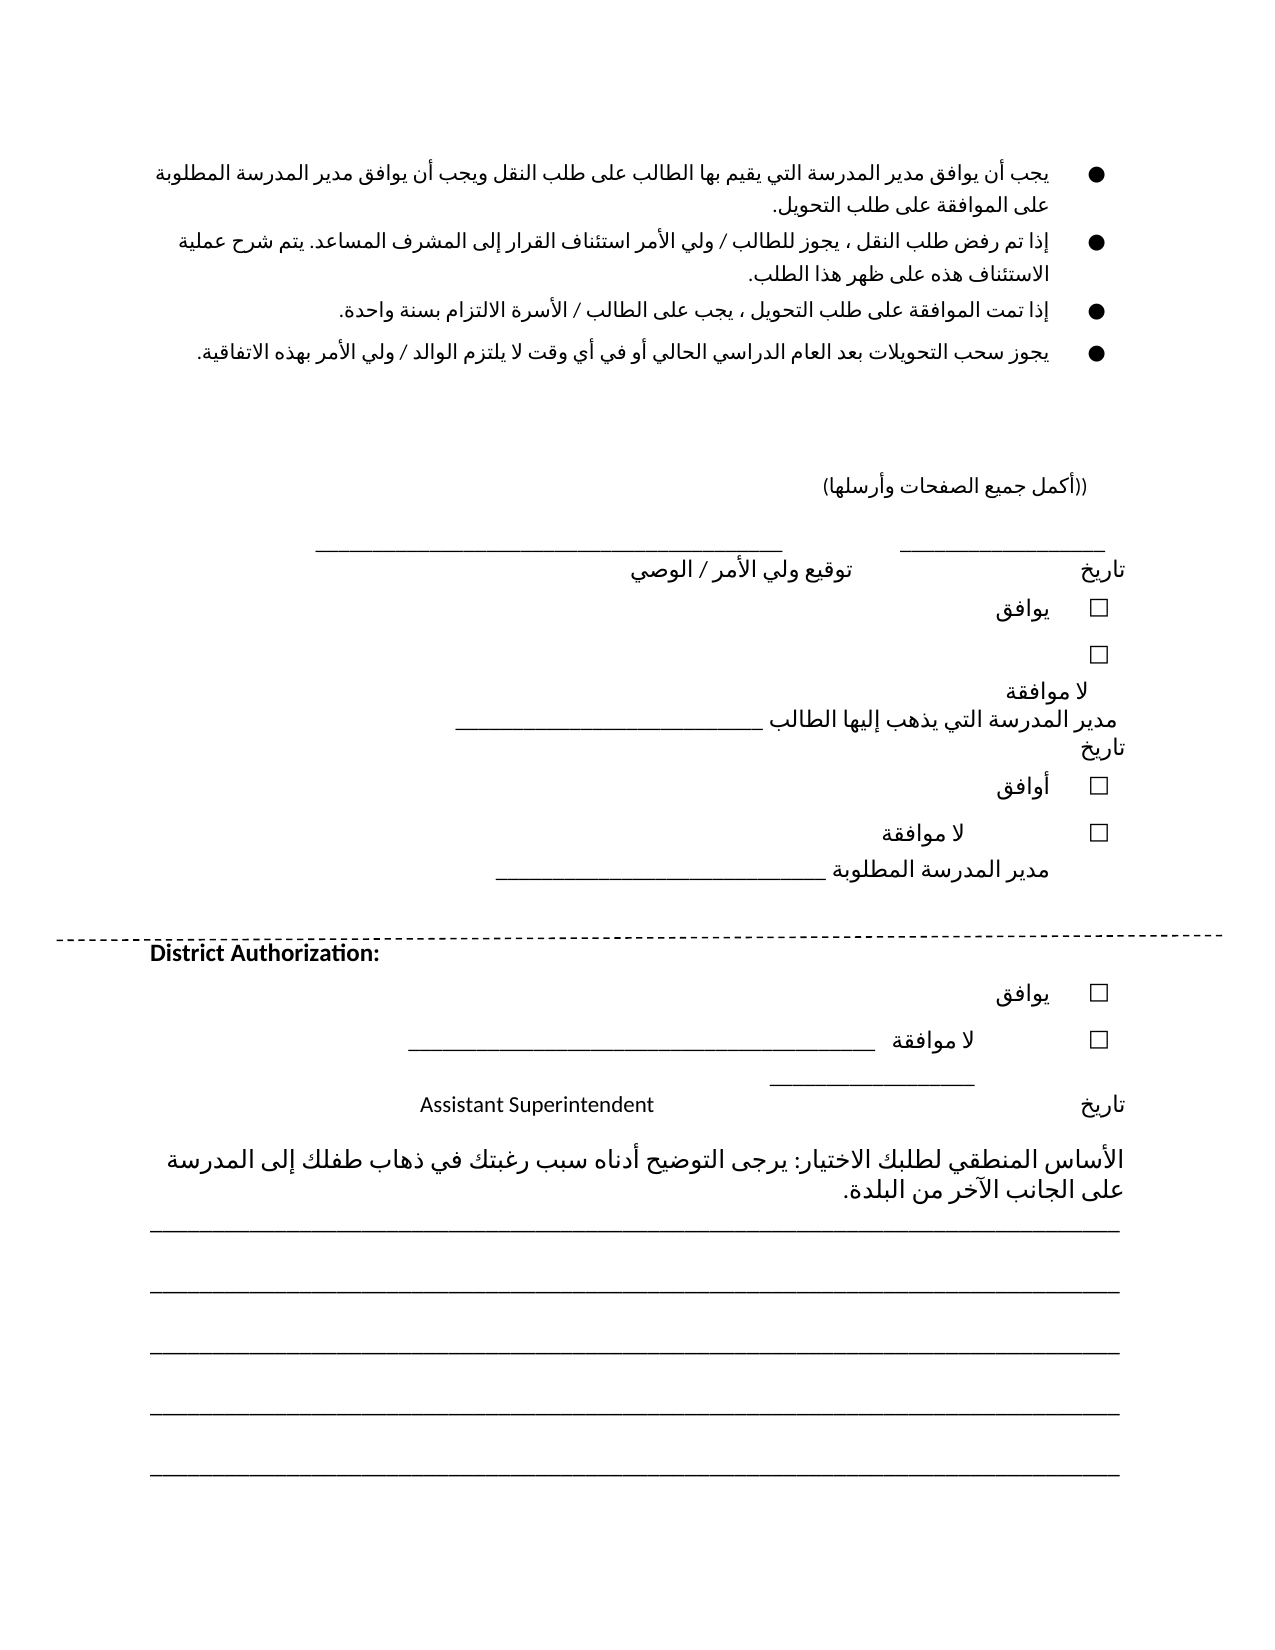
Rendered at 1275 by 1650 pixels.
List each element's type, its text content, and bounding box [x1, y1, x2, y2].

list يجب أن يوافق مدير المدرسة التي يقيم بها الطالب على طلب النقل ويجب أن يوافق مدير المدرسة المطلوبة على الموافقة على طلب التحويل. [150, 150, 1087, 218]
text ______________________________________________________________________________ [150, 1327, 1125, 1358]
list لا موافقة [150, 808, 1087, 855]
list لا موافقة _________________________________________ __________________ [150, 1015, 1087, 1090]
text ___________________________ مدير المدرسة التي يذهب إليها الطالب تاريخ [225, 705, 1125, 761]
list يوافق [150, 968, 1087, 1015]
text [150, 1449, 1125, 1480]
text ______________________________________________________________________________ [150, 1266, 1125, 1297]
text ______________________________________________________________________________ [150, 1205, 1125, 1236]
text ((أكمل جميع الصفحات وأرسلها) [150, 473, 1087, 499]
list إذا تم رفض طلب النقل ، يجوز للطالب / ولي الأمر استئناف القرار إلى المشرف المساعد. يتم شرح عملية الاستئناف هذه على ظهر هذا الطلب. [150, 218, 1087, 286]
text _________________________________________ __________________ [225, 527, 1125, 555]
text مدير المدرسة المطلوبة _____________________________ [150, 855, 1050, 883]
list أوافق [150, 761, 1087, 808]
text الأساس المنطقي لطلبك الاختيار: يرجى التوضيح أدناه سبب رغبتك في ذهاب طفلك إلى المدرسة على الجانب الآخر من البلدة. [150, 1144, 1125, 1205]
text لا موافقة [150, 677, 1125, 705]
list يوافق [150, 583, 1087, 630]
list يجوز سحب التحويلات بعد العام الدراسي الحالي أو في أي وقت لا يلتزم الوالد / ولي الأمر بهذه الاتفاقية. [150, 329, 1087, 372]
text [150, 1388, 1125, 1419]
text توقيع ولي الأمر / الوصي تاريخ [225, 555, 1125, 583]
list إذا تمت الموافقة على طلب التحويل ، يجب على الطالب / الأسرة الالتزام بسنة واحدة. [150, 286, 1087, 329]
text District Authorization: [150, 937, 1125, 968]
text Assistant Superintendent تاريخ [225, 1090, 1125, 1118]
